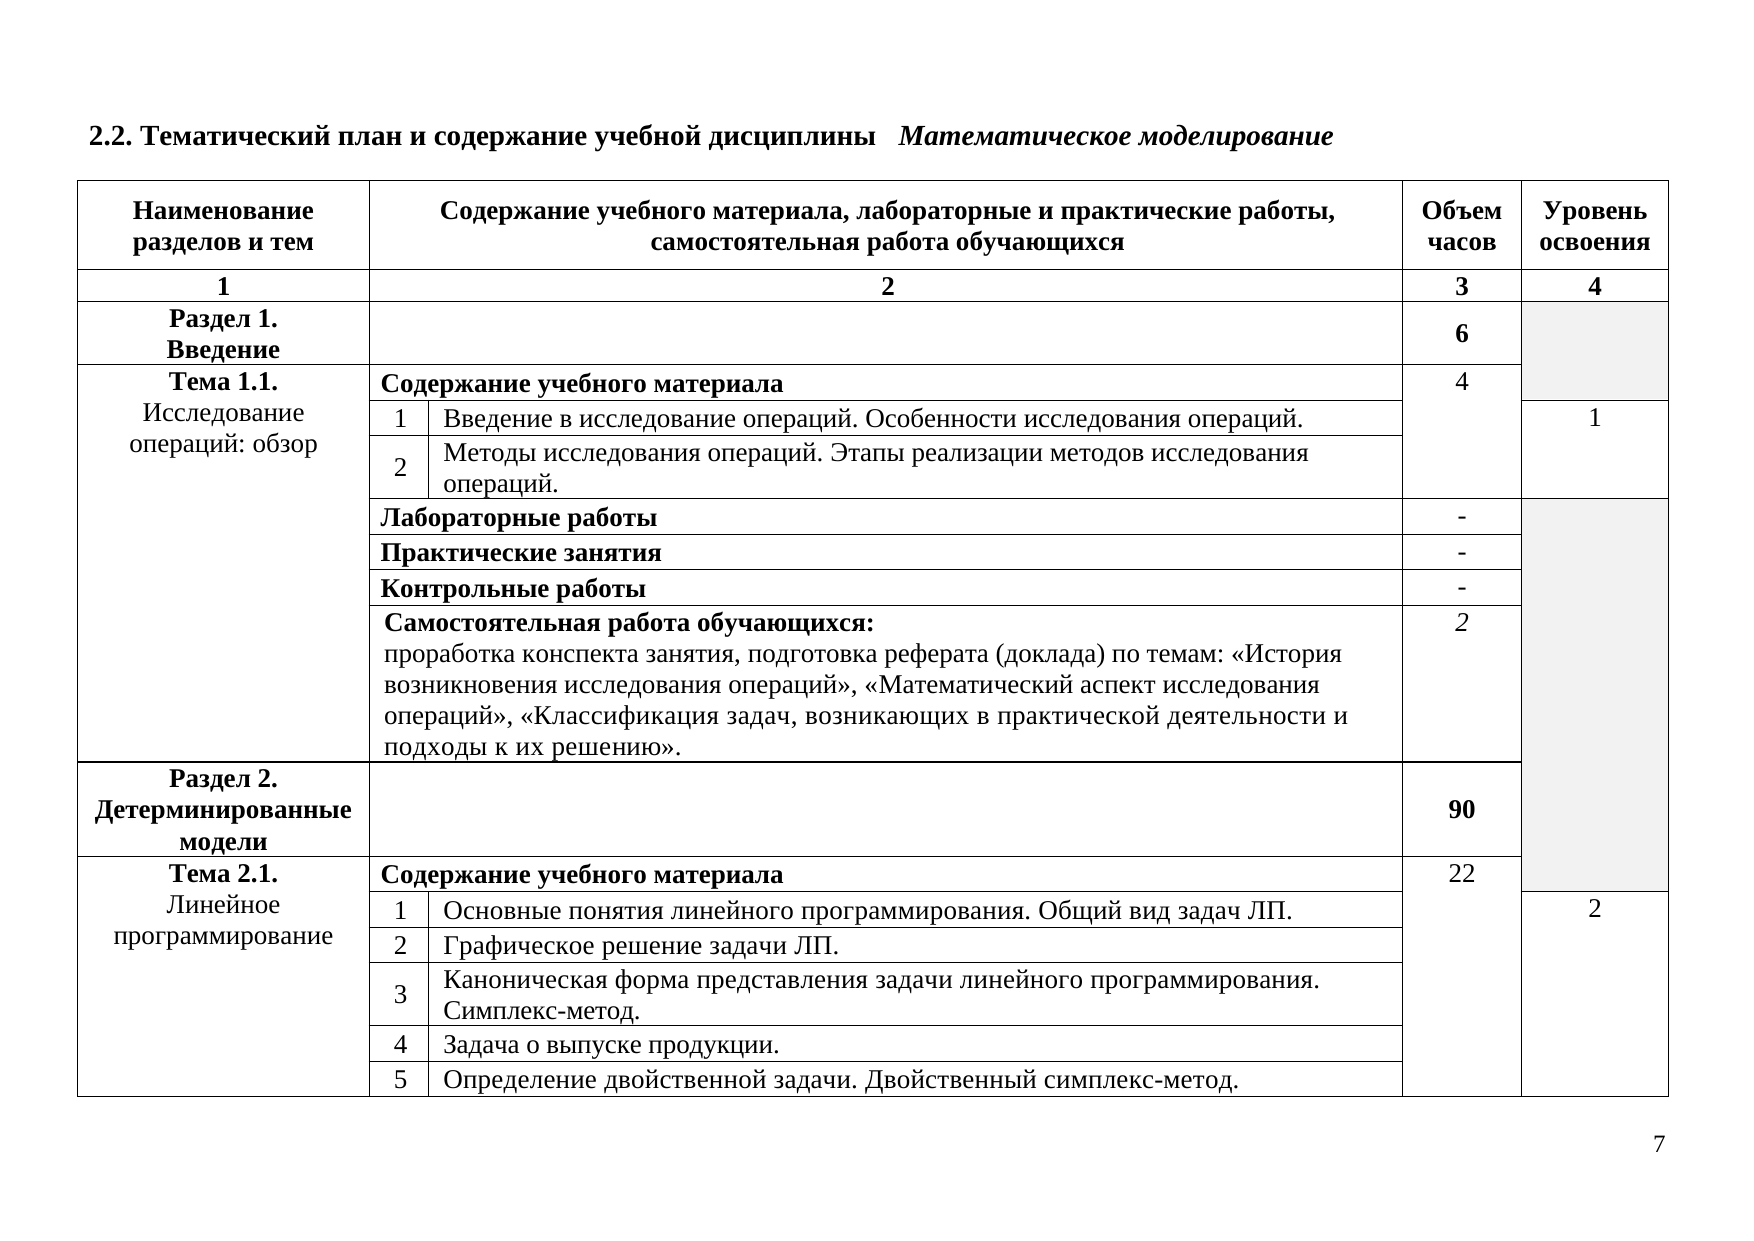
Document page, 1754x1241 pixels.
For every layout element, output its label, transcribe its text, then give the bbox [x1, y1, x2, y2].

table_cell 3 [1403, 270, 1521, 301]
table_cell 5 [370, 1062, 428, 1096]
table_cell 6 [1403, 302, 1521, 364]
table_cell Тема 2.1. Линейное программирование [78, 857, 369, 1096]
table_cell Содержание учебного материала [370, 365, 1402, 399]
table_cell Основные понятия линейного программирования. Общий вид задач ЛП. [429, 892, 1402, 927]
table_cell Тема 1.1. Исследование операций: обзор [78, 365, 369, 761]
table_cell [370, 302, 1402, 364]
table_cell Задача о выпуске продукции. [429, 1026, 1402, 1061]
table_cell Содержание учебного материала [370, 857, 1402, 891]
table_cell Каноническая форма представления задачи линейного программирования. Симплекс-метод. [429, 963, 1402, 1025]
table_cell [1522, 499, 1668, 891]
table_cell Самостоятельная работа обучающихся: проработка конспекта занятия, подготовка реферата (доклада) по темам: «История возникновения исследования операций», «Математический аспект исследования операций», «Классификация задач, возникающих в практической деятельности и подходы к их решению». [370, 606, 1402, 761]
table_cell Практические занятия [370, 535, 1402, 569]
table_cell 1 [370, 401, 428, 435]
table_header Содержание учебного материала, лабораторные и практические работы, самостоятельная работа обучающихся [370, 181, 1402, 269]
subtitle 2.2. Тематический план и содержание учебной дисциплины Математическое моделирование [89, 118, 1665, 152]
table_cell 2 [370, 928, 428, 962]
table_cell 2 [1403, 606, 1521, 761]
table_header Уровень освоения [1522, 181, 1668, 269]
table_cell Раздел 2. Детерминированные модели [78, 763, 369, 856]
table_cell 90 [1403, 763, 1521, 856]
table_cell 1 [1522, 401, 1668, 498]
table_cell 4 [370, 1026, 428, 1061]
table_cell [370, 763, 1402, 856]
table_cell 2 [370, 436, 428, 498]
table_cell Графическое решение задачи ЛП. [429, 928, 1402, 962]
table_cell 2 [370, 270, 1402, 301]
table_cell 1 [370, 892, 428, 927]
table_cell Методы исследования операций. Этапы реализации методов исследования операций. [429, 436, 1402, 498]
table_cell Лабораторные работы [370, 499, 1402, 534]
table_cell 4 [1522, 270, 1668, 301]
table_cell - [1403, 570, 1521, 604]
table_cell - [1403, 499, 1521, 534]
table_cell 4 [1403, 365, 1521, 498]
table_cell Введение в исследование операций. Особенности исследования операций. [429, 401, 1402, 435]
table_cell - [1403, 535, 1521, 569]
table_cell 3 [370, 963, 428, 1025]
table_cell [1522, 302, 1668, 399]
table_cell 1 [78, 270, 369, 301]
table_header Наименование разделов и тем [78, 181, 369, 269]
table_cell Определение двойственной задачи. Двойственный симплекс-метод. [429, 1062, 1402, 1096]
table_cell 2 [1522, 892, 1668, 1096]
table_cell 22 [1403, 857, 1521, 1096]
table_cell Контрольные работы [370, 570, 1402, 604]
table_header Объем часов [1403, 181, 1521, 269]
table_cell Раздел 1. Введение [78, 302, 369, 364]
